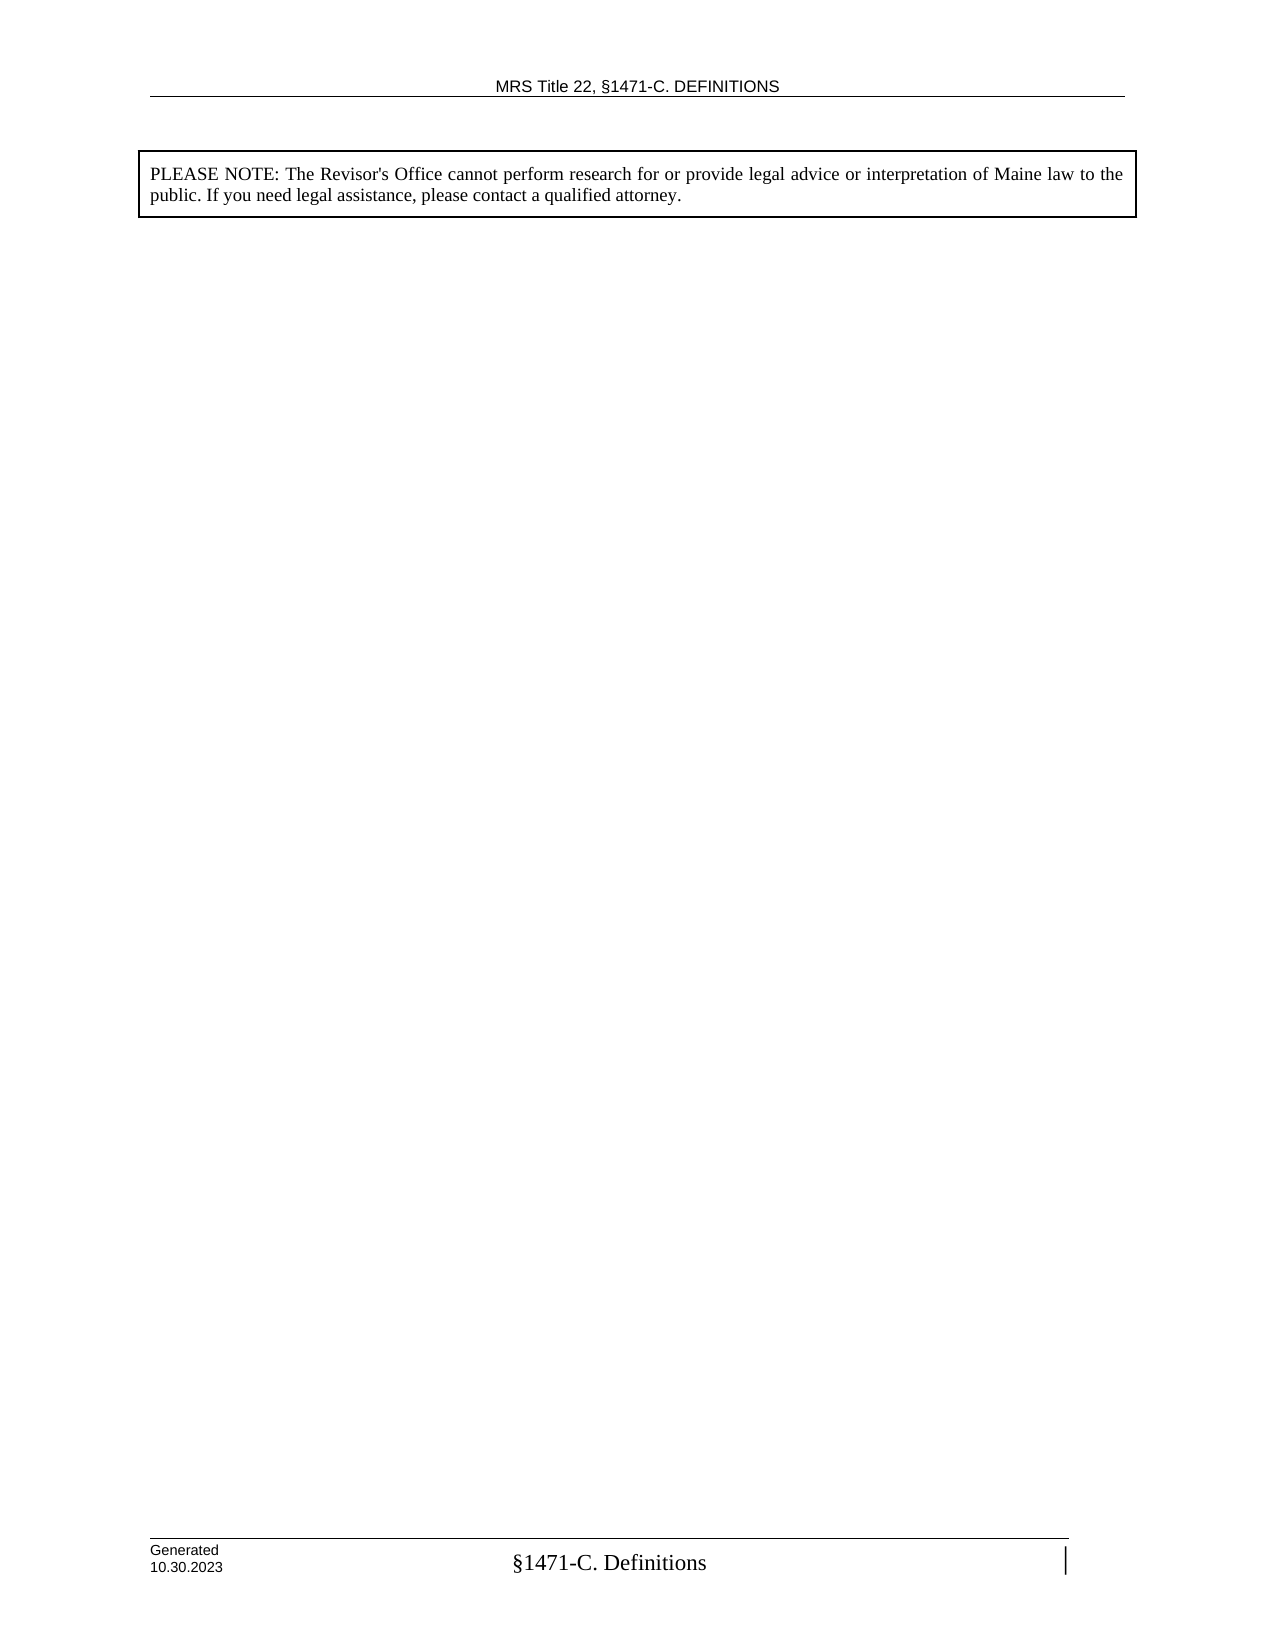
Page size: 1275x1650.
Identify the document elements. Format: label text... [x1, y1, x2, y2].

text PLEASE NOTE: The Revisor's Office cannot perform research for or provide legal advice or interpretation of Maine law to the public. If you need legal assistance, please contact a qualified attorney. [140, 152, 1135, 216]
